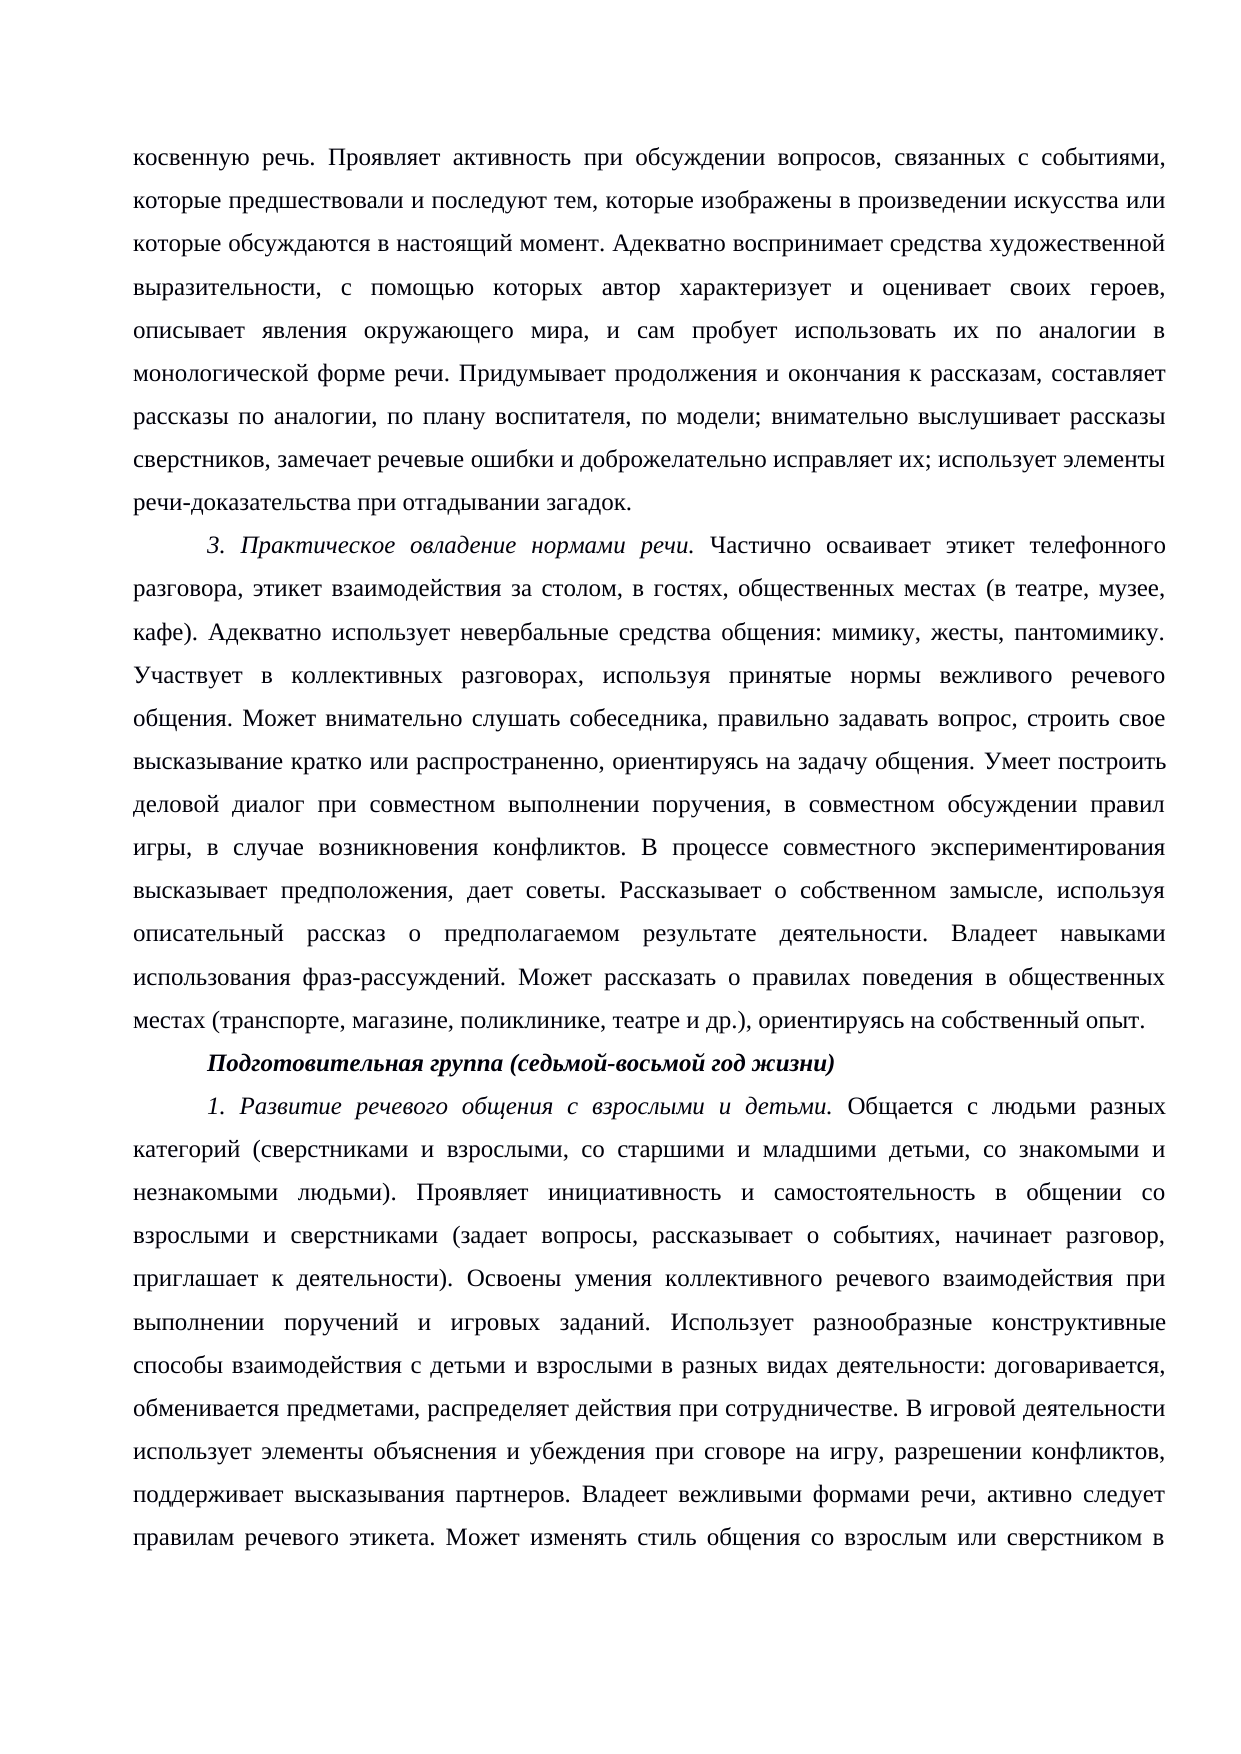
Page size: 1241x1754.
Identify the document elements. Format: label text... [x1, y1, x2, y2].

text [133, 1091, 1166, 1551]
text 3. Практическое овладение нормами речи. Частично осваивает этикет телефонного разговора, этикет взаимодействия за столом, в гостях, общественных местах (в театре, музее, кафе). Адекватно использует невербальные средства общения: мимику, жесты, пантомимику. Участвует в коллективных разговорах, используя принятые нормы вежливого речевого общения. Может внимательно слушать собеседника, правильно задавать вопрос, строить свое высказывание кратко или распространенно, ориентируясь на задачу общения. Умеет построить деловой диалог при совместном выполнении поручения, в совместном обсуждении правил игры, в случае возникновения конфликтов. В процессе совместного экспериментирования высказывает предположения, дает советы. Рассказывает о собственном замысле, используя описательный рассказ о предполагаемом результате деятельности. Владеет навыками использования фраз-рассуждений. Может рассказать о правилах поведения в общественных местах (транспорте, магазине, поликлинике, театре и др.), ориентируясь на собственный опыт. [133, 530, 1166, 1033]
text Подготовительная группа (седьмой-восьмой год жизни) [133, 1048, 1166, 1077]
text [133, 142, 1166, 516]
